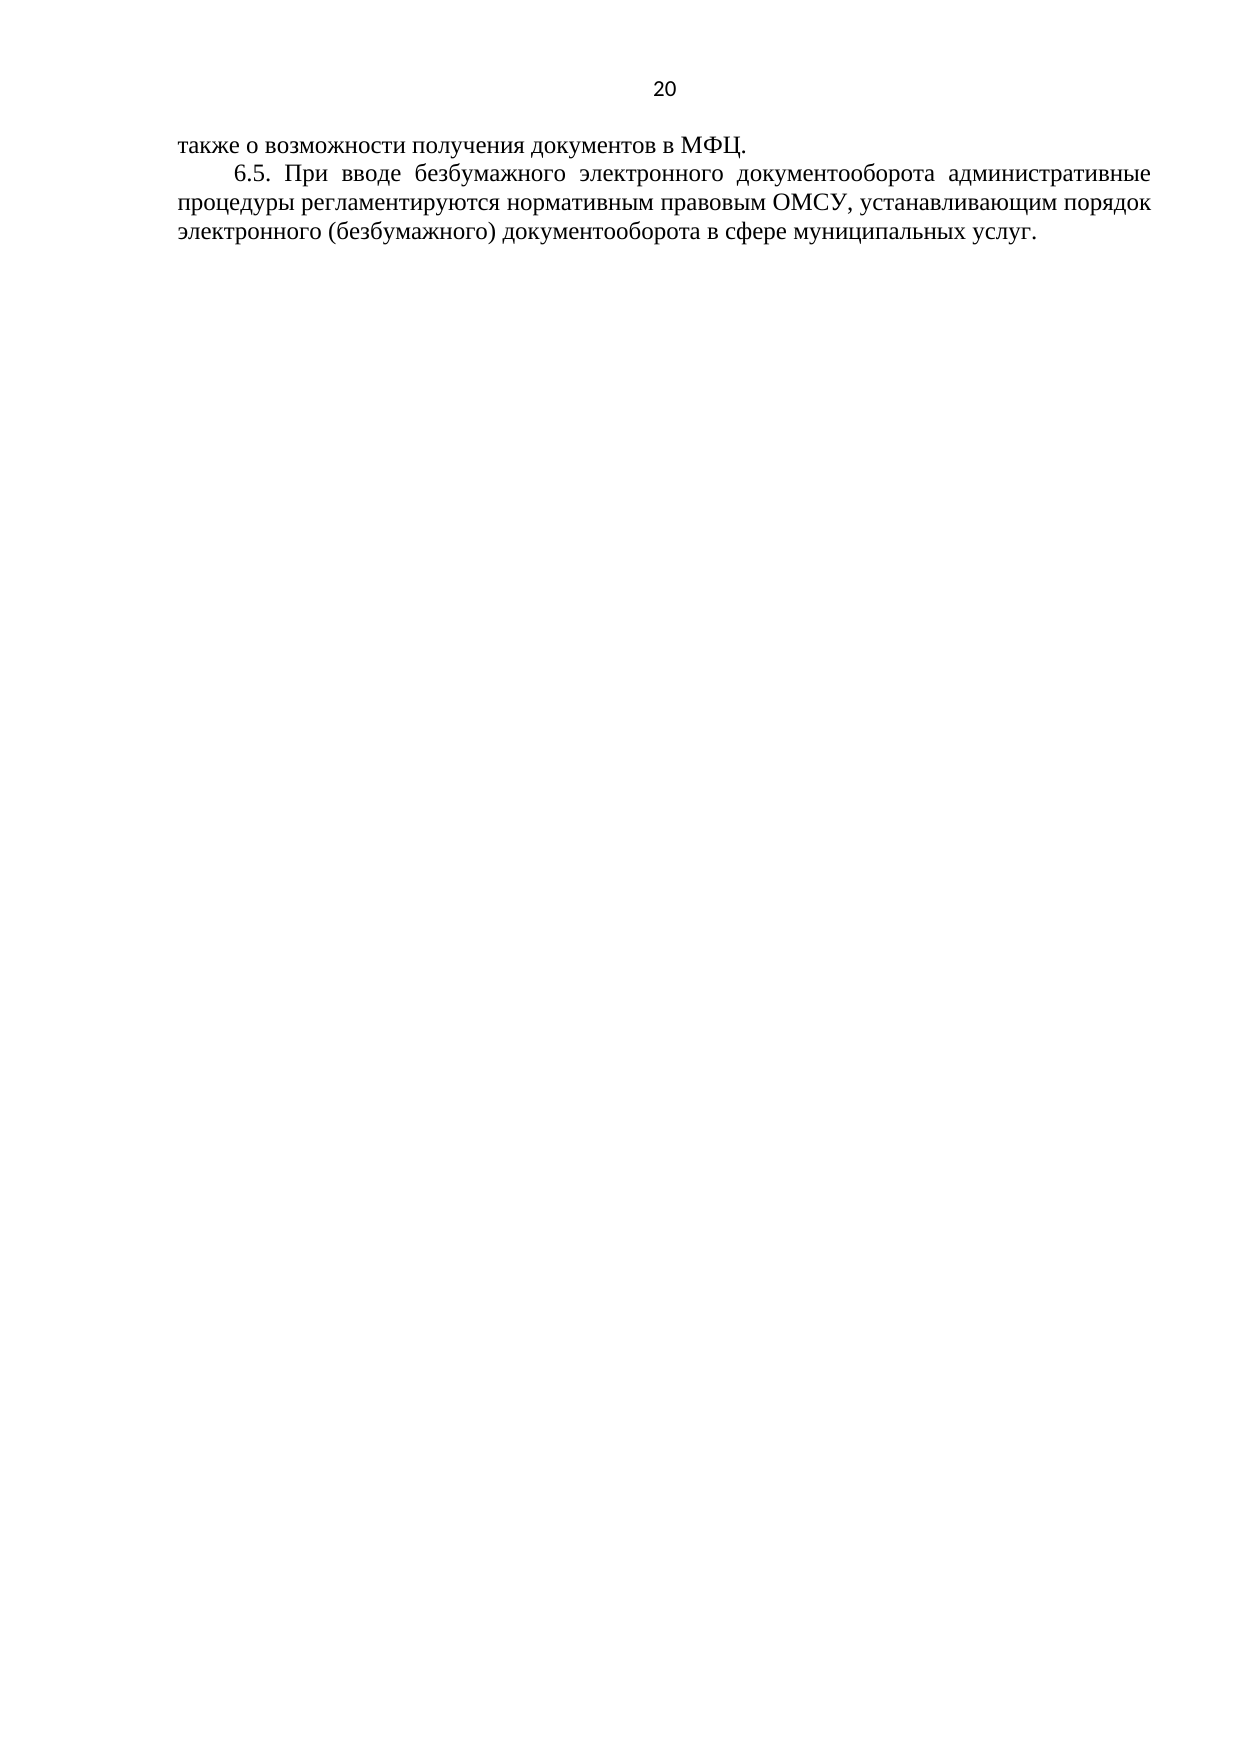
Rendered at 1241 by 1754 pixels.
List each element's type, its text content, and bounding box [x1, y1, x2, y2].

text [177, 130, 1152, 158]
text 6.5. При вводе безбумажного электронного документооборота административные процедуры регламентируются нормативным правовым ОМСУ, устанавливающим порядок электронного (безбумажного) документооборота в сфере муниципальных услуг. [177, 158, 1152, 245]
